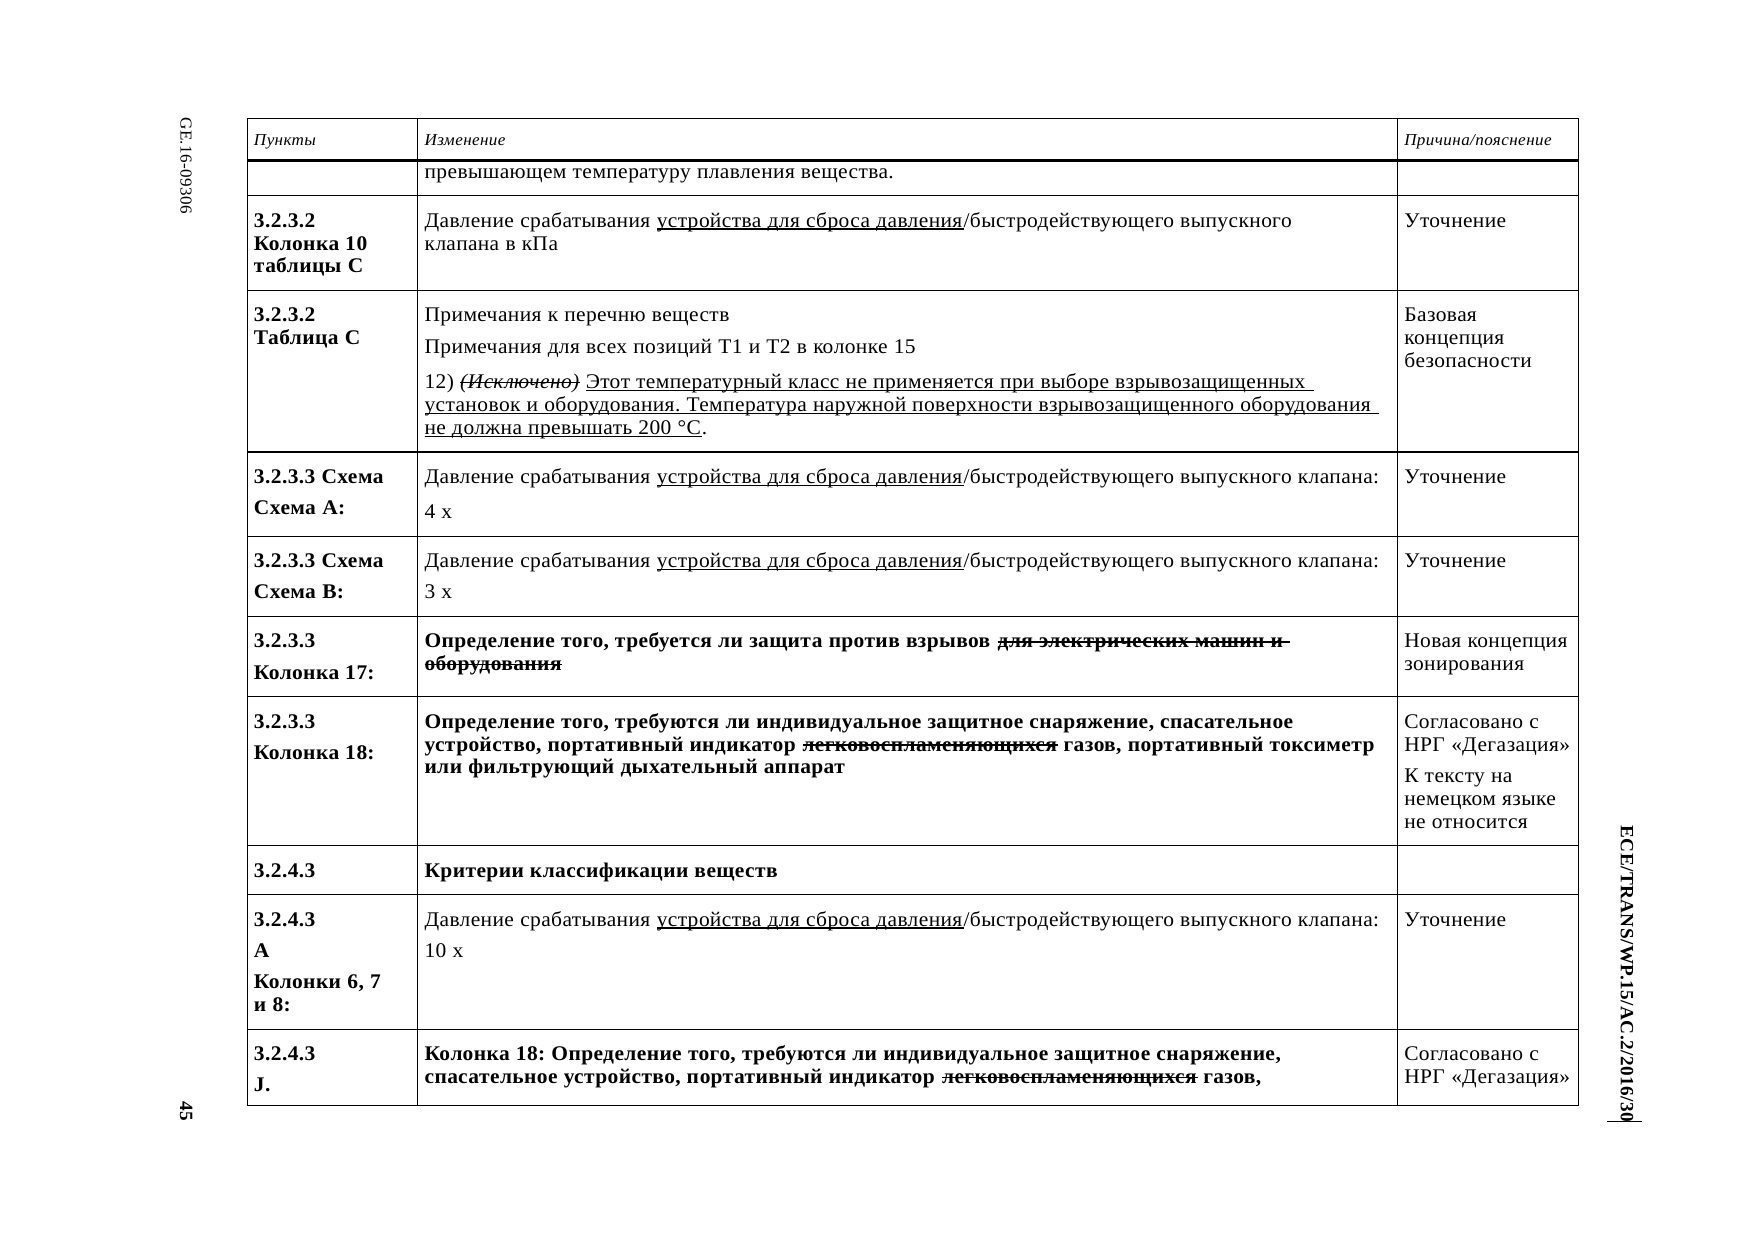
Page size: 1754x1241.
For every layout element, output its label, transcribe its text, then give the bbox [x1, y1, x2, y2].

table_cell Давление срабатывания устройства для сброса давления/быстродействующего выпускного клапана: 3 x [418, 537, 1397, 616]
table_cell Давление срабатывания устройства для сброса давления/быстродействующего выпускного клапана в кПа [418, 196, 1397, 290]
table_cell 3.2.3.3 Колонка 17: [248, 617, 417, 696]
table_cell [1398, 846, 1578, 894]
table_cell Согласовано с НРГ «Дегазация» [1398, 1030, 1578, 1104]
table_cell Согласовано с НРГ «Дегазация» К тексту на немецком языке не относится [1398, 697, 1578, 845]
table_cell Уточнение [1398, 196, 1578, 290]
table_cell Уточнение [1398, 537, 1578, 616]
table_cell 3.2.3.3 Схема Схема А: [248, 453, 417, 536]
table_cell 3.2.3.2 Колонка 10 таблицы С [248, 196, 417, 290]
table_cell 3.2.3.2 Таблица С [248, 291, 417, 451]
table_cell [1398, 162, 1578, 195]
table_cell Определение того, требуются ли индивидуальное защитное снаряжение, спасательное устройство, портативный индикатор легковоспламеняющихся газов, портативный токсиметр или фильтрующий дыхательный аппарат [418, 697, 1397, 845]
table_cell Давление срабатывания устройства для сброса давления/быстродействующего выпускного клапана: 4 x [418, 453, 1397, 536]
table_cell Давление срабатывания устройства для сброса давления/быстродействующего выпускного клапана: 10 x [418, 895, 1397, 1028]
table_header Причина/пояснение [1398, 119, 1578, 159]
table_cell 3.2.3.3 Колонка 18: [248, 697, 417, 845]
table_header Изменение [418, 119, 1397, 159]
table_cell Базовая концепция безопасности [1398, 291, 1578, 451]
table_header Пункты [248, 119, 417, 159]
table_cell Уточнение [1398, 453, 1578, 536]
table_cell 3.2.4.3 [248, 846, 417, 894]
table_cell [248, 162, 417, 195]
table_cell Новая концепция зонирования [1398, 617, 1578, 696]
table_cell 3.2.4.3 A Колонки 6, 7 и 8: [248, 895, 417, 1028]
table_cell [418, 1030, 1397, 1104]
table_cell Определение того, требуется ли защита против взрывов для электрических машин и оборудования [418, 617, 1397, 696]
table_cell 3.2.3.3 Схема Схема B: [248, 537, 417, 616]
table_cell Уточнение [1398, 895, 1578, 1028]
table_cell Критерии классификации веществ [418, 846, 1397, 894]
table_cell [418, 162, 1397, 195]
table_cell Примечания к перечню веществ Примечания для всех позиций Т1 и Т2 в колонке 15 12) (Исключено) Этот температурный класс не применяется при выборе взрывозащищенных установок и оборудования. Температура наружной поверхности взрывозащищенного оборудования не должна превышать 200 °C. [418, 291, 1397, 451]
table_cell 3.2.4.3 J. [248, 1030, 417, 1104]
